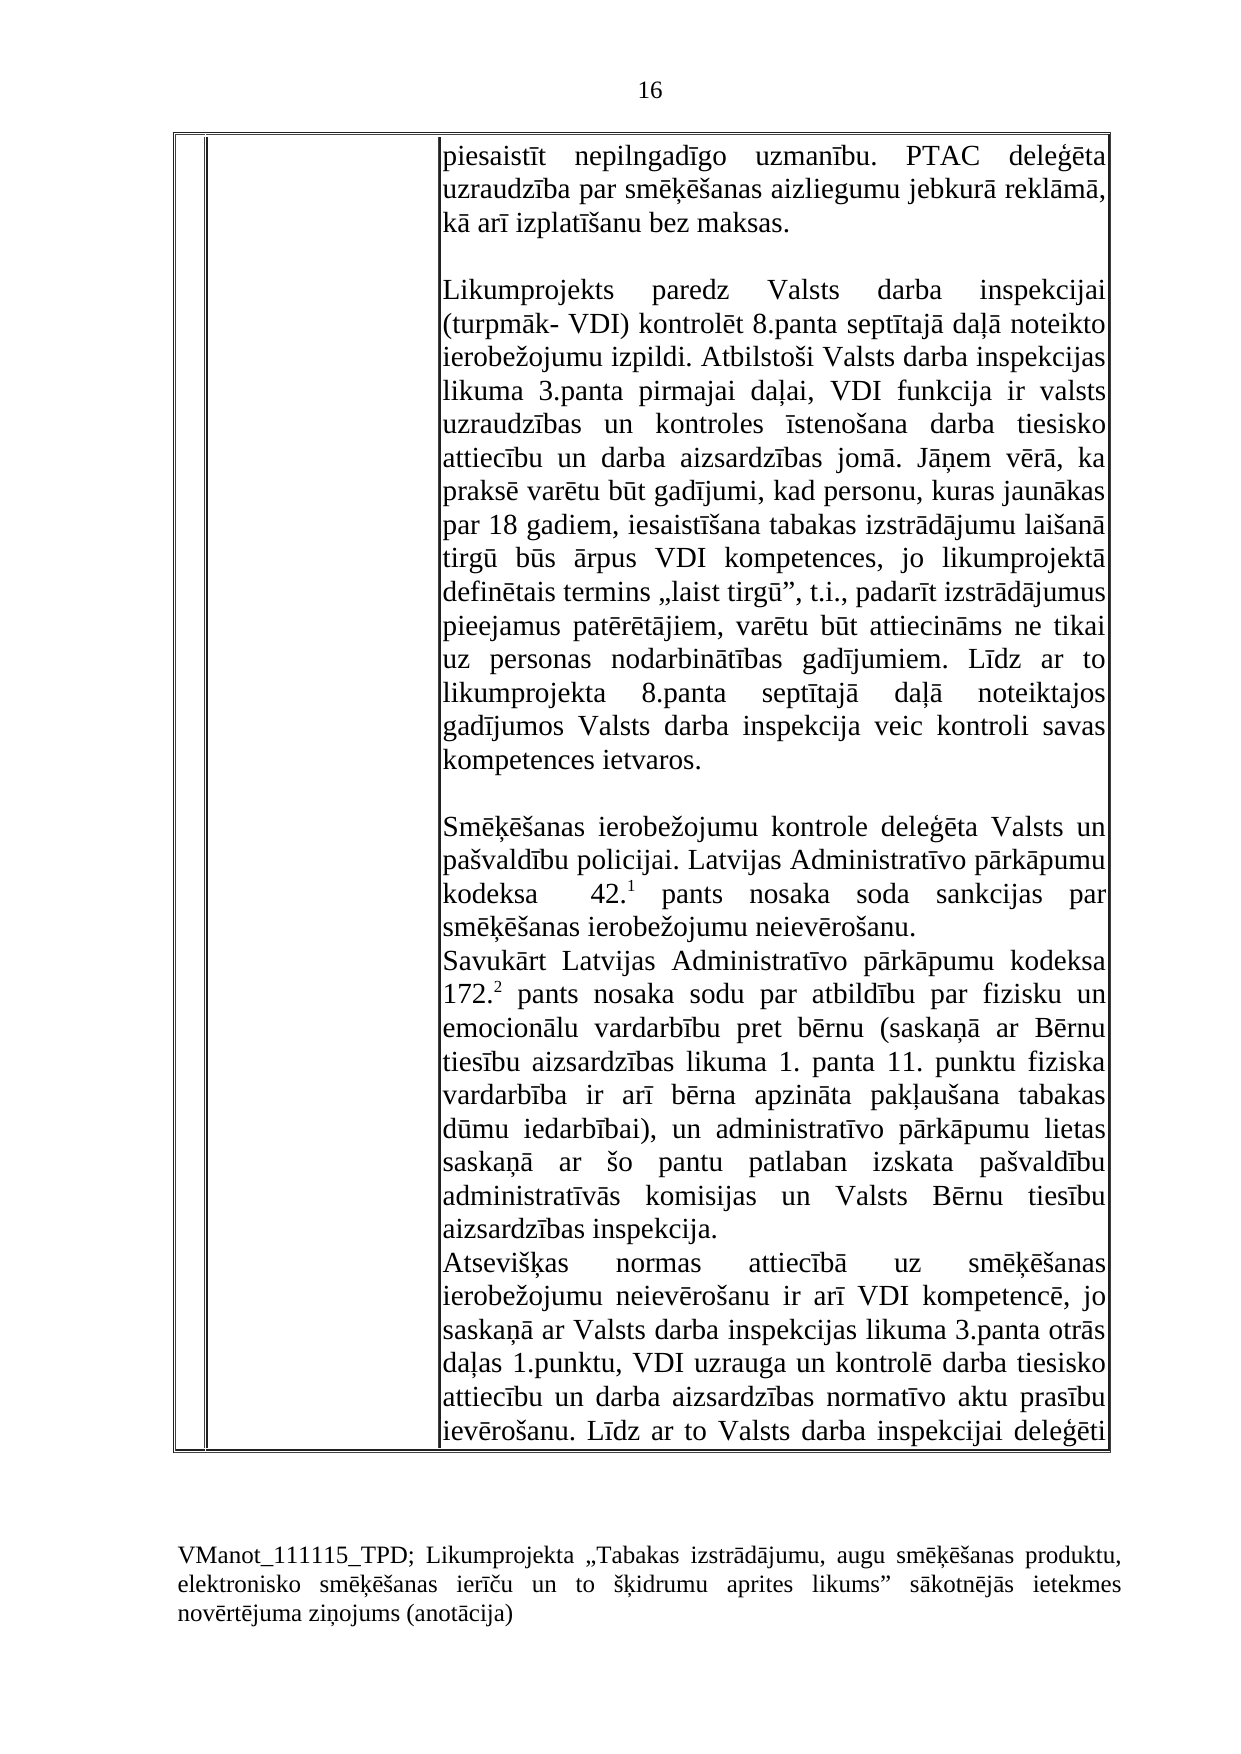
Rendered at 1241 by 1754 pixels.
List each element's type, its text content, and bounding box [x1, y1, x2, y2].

table_cell 2. [174, 133, 206, 1449]
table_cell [439, 135, 1108, 1449]
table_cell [206, 135, 439, 1449]
